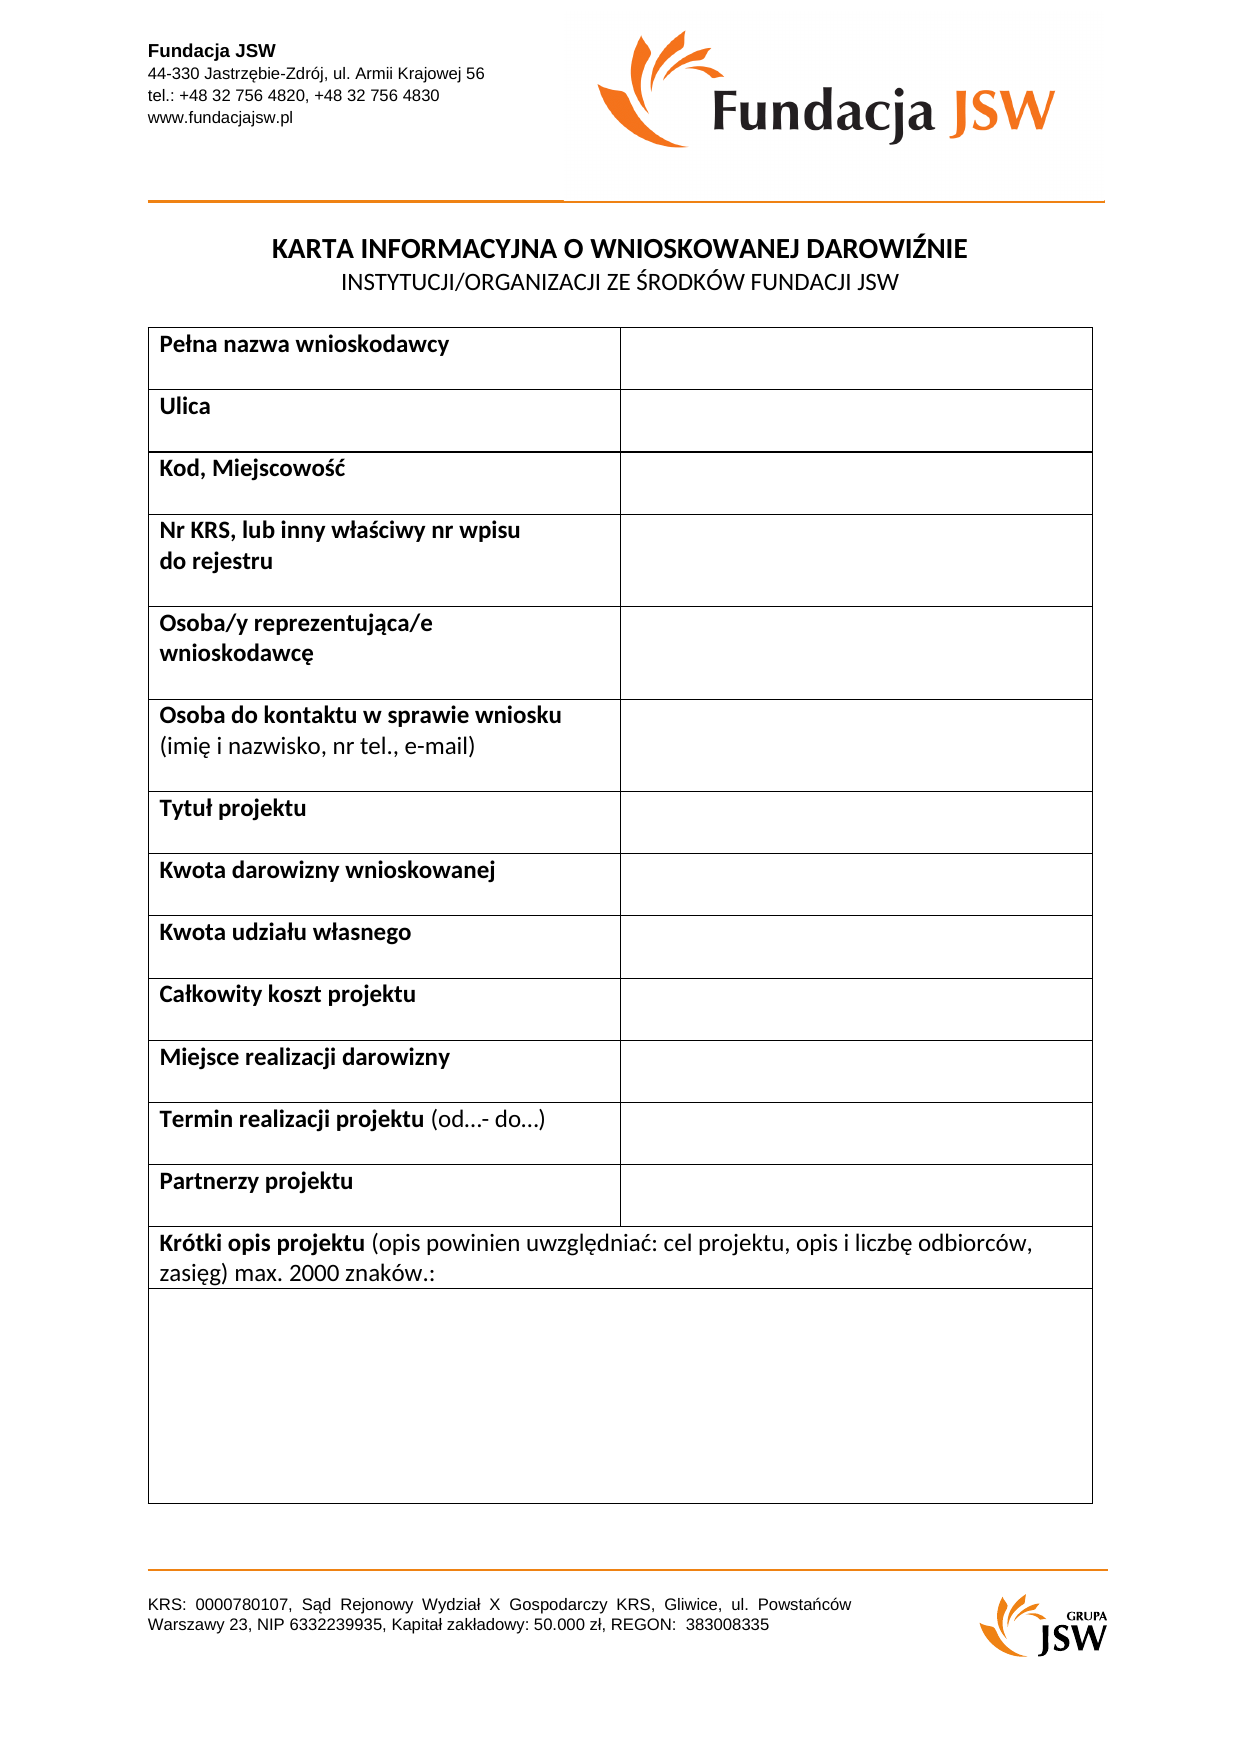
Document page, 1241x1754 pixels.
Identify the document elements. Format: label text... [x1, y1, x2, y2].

table_cell Partnerzy projektu [149, 1165, 620, 1226]
table_cell Krótki opis projektu (opis powinien uwzględniać: cel projektu, opis i liczbę odbiorców, zasięg) max. 2000 znaków.: [149, 1227, 1092, 1288]
table_cell Osoba do kontaktu w sprawie wniosku (imię i nazwisko, nr tel., e-mail) [149, 700, 620, 791]
table_header [621, 328, 1092, 389]
text KARTA INFORMACYJNA O WNIOSKOWANEJ DAROWIŹNIE [148, 231, 1093, 266]
table_cell [149, 1289, 1092, 1503]
table_cell [621, 390, 1092, 451]
table_cell Termin realizacji projektu (od…- do…) [149, 1103, 620, 1164]
table_cell [621, 453, 1092, 513]
table_cell Osoba/y reprezentująca/e wnioskodawcę [149, 607, 620, 699]
picture [563, 11, 1105, 201]
table_header Pełna nazwa wnioskodawcy [149, 328, 620, 389]
table_cell [621, 979, 1092, 1039]
table_cell Kod, Miejscowość [149, 453, 620, 513]
table_cell Kwota udziału własnego [149, 916, 620, 977]
table_cell [621, 1165, 1092, 1226]
table_cell Całkowity koszt projektu [149, 979, 620, 1039]
table_cell Nr KRS, lub inny właściwy nr wpisu do rejestru [149, 515, 620, 606]
table_cell Tytuł projektu [149, 792, 620, 853]
table_cell [621, 854, 1092, 915]
table_cell [621, 515, 1092, 606]
table_cell [621, 792, 1092, 853]
table_cell [621, 1041, 1092, 1102]
table_cell [621, 916, 1092, 977]
table_cell Ulica [149, 390, 620, 451]
table_cell Miejsce realizacji darowizny [149, 1041, 620, 1102]
table_cell [621, 607, 1092, 699]
table_cell Kwota darowizny wnioskowanej [149, 854, 620, 915]
table_cell [621, 1103, 1092, 1164]
text INSTYTUCJI/ORGANIZACJI ZE ŚRODKÓW FUNDACJI JSW [148, 266, 1093, 297]
table_cell [621, 700, 1092, 791]
